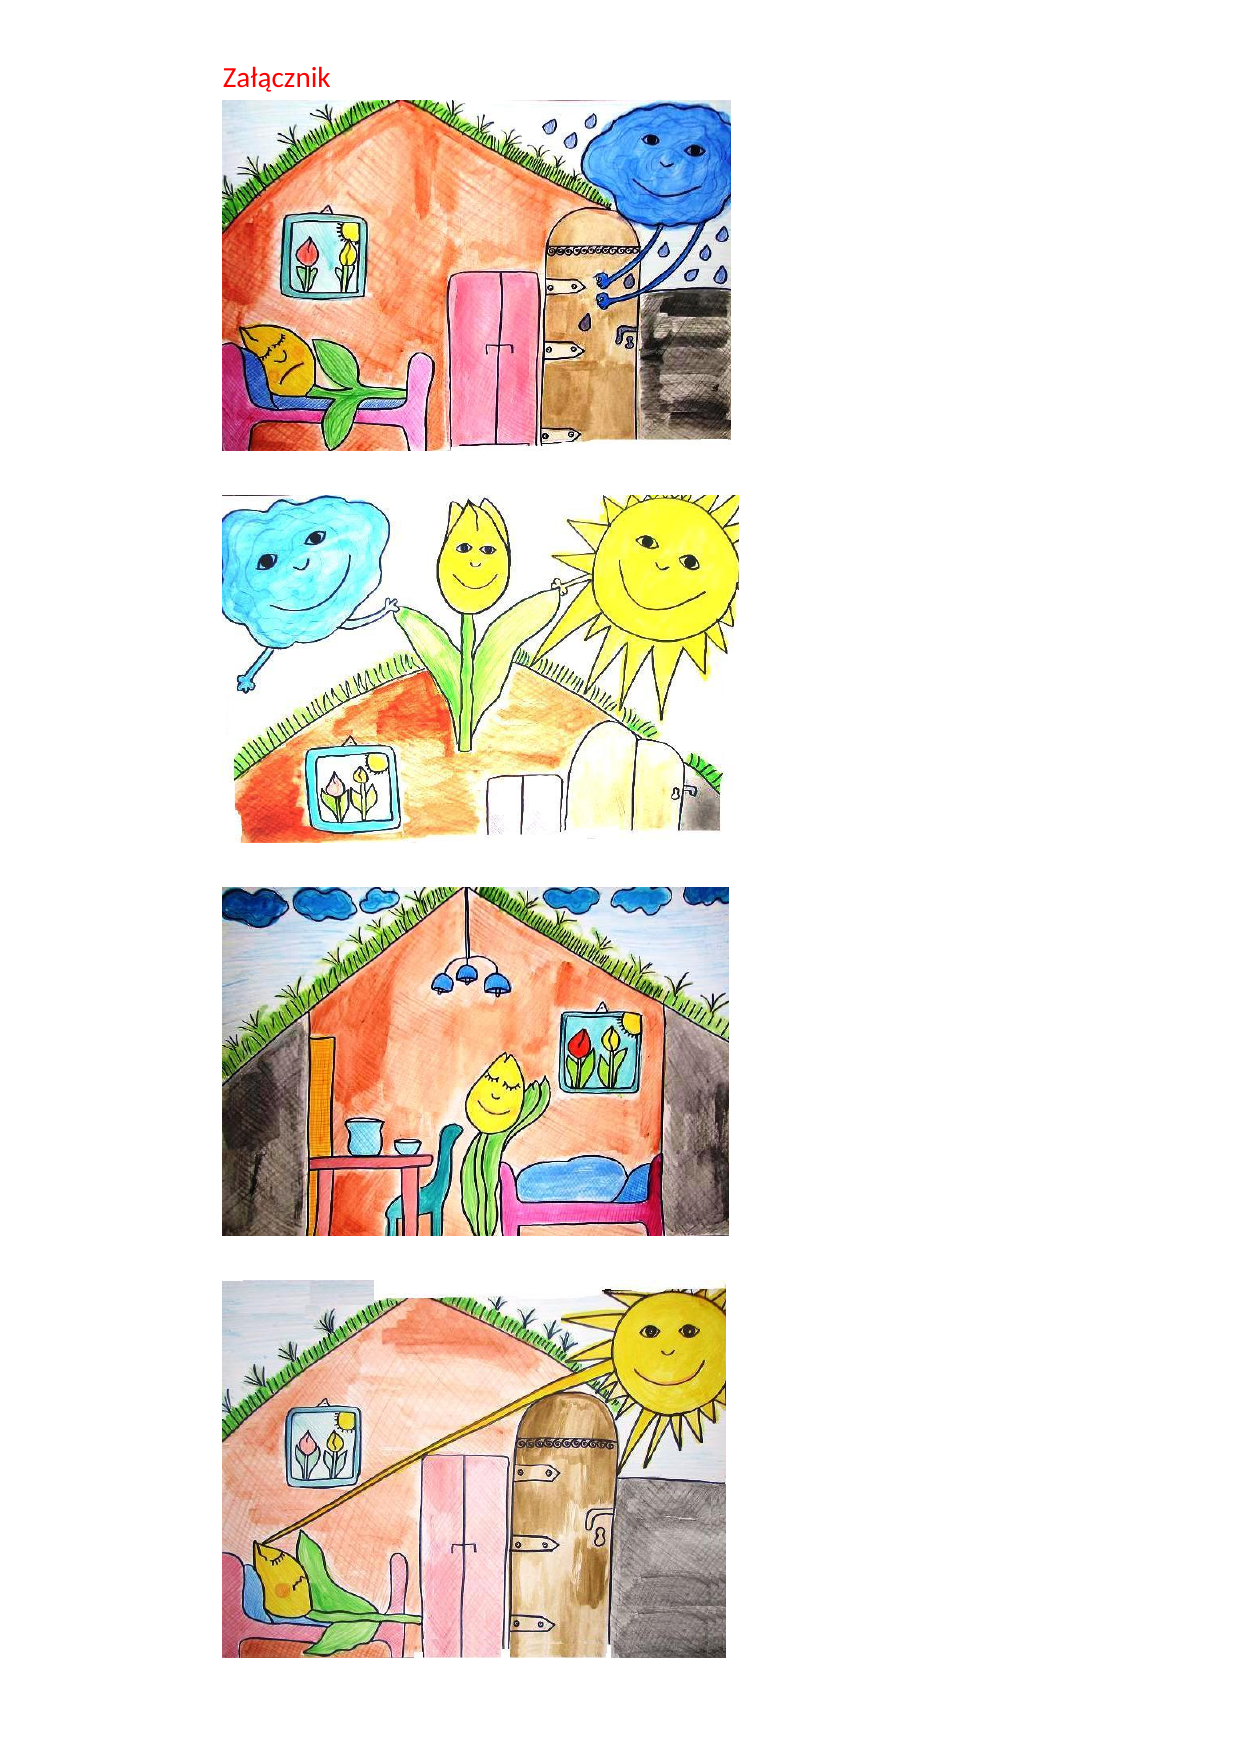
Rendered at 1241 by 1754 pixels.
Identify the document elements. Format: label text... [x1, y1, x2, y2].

picture [222, 100, 731, 451]
picture [222, 495, 739, 843]
list Załącznik [223, 59, 1093, 95]
picture [222, 1280, 726, 1658]
picture [222, 887, 729, 1236]
